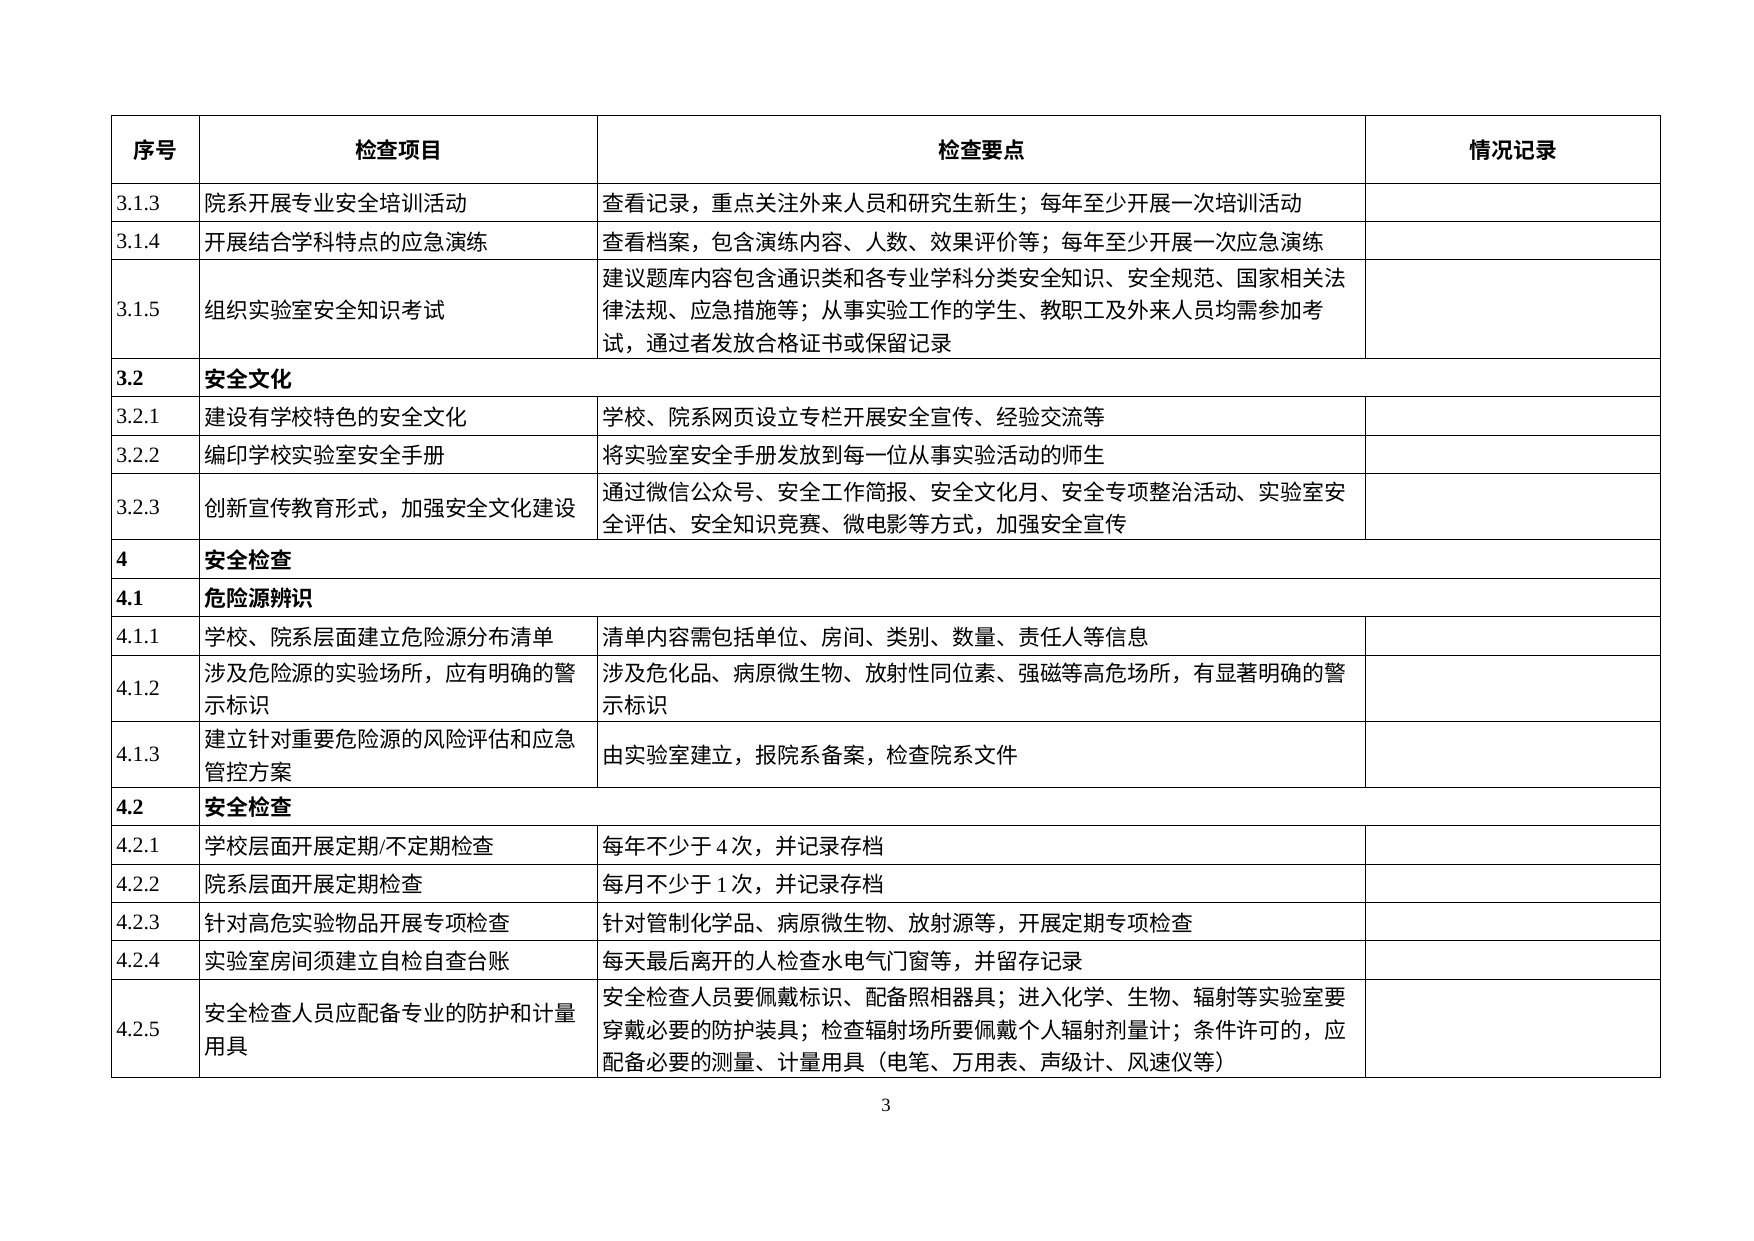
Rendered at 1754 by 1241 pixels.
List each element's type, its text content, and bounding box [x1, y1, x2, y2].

table_cell 开展结合学科特点的应急演练 [200, 222, 597, 259]
table_cell [1366, 260, 1660, 358]
table_cell 查看档案，包含演练内容、人数、效果评价等；每年至少开展一次应急演练 [598, 222, 1365, 259]
table_cell 4.1.1 [112, 617, 199, 654]
table_cell 4.1 [112, 579, 199, 616]
table_cell 院系开展专业安全培训活动 [200, 184, 597, 221]
table_cell [1366, 941, 1660, 979]
table_header 情况记录 [1366, 116, 1660, 182]
table_cell 3.1.3 [112, 184, 199, 221]
table_cell 每天最后离开的人检查水电气门窗等，并留存记录 [598, 941, 1365, 979]
table_cell 4.2.2 [112, 865, 199, 902]
table_cell 4.1.3 [112, 722, 199, 787]
table_cell 实验室房间须建立自检自查台账 [200, 941, 597, 979]
table_cell [1366, 826, 1660, 863]
table_cell 建议题库内容包含通识类和各专业学科分类安全知识、安全规范、国家相关法律法规、应急措施等；从事实验工作的学生、教职工及外来人员均需参加考试，通过者发放合格证书或保留记录 [598, 260, 1365, 358]
table_cell 危险源辨识 [200, 579, 1660, 616]
table_cell [1366, 722, 1660, 787]
table_cell 4.2.1 [112, 826, 199, 863]
table_cell [1366, 980, 1660, 1077]
table_cell 3.1.5 [112, 260, 199, 358]
table_cell [1366, 184, 1660, 221]
table_cell 针对管制化学品、病原微生物、放射源等，开展定期专项检查 [598, 903, 1365, 940]
table_cell 建立针对重要危险源的风险评估和应急管控方案 [200, 722, 597, 787]
table_cell 清单内容需包括单位、房间、类别、数量、责任人等信息 [598, 617, 1365, 654]
table_cell [1366, 474, 1660, 539]
table_cell 编印学校实验室安全手册 [200, 436, 597, 473]
table_cell 将实验室安全手册发放到每一位从事实验活动的师生 [598, 436, 1365, 473]
table_cell [1366, 903, 1660, 940]
table_cell 通过微信公众号、安全工作简报、安全文化月、安全专项整治活动、实验室安全评估、安全知识竞赛、微电影等方式，加强安全宣传 [598, 474, 1365, 539]
table_cell [1366, 865, 1660, 902]
table_header 检查要点 [598, 116, 1365, 182]
table_cell 每年不少于4次，并记录存档 [598, 826, 1365, 863]
table_cell 学校、院系网页设立专栏开展安全宣传、经验交流等 [598, 397, 1365, 435]
table_cell 安全检查人员要佩戴标识、配备照相器具；进入化学、生物、辐射等实验室要穿戴必要的防护装具；检查辐射场所要佩戴个人辐射剂量计；条件许可的，应配备必要的测量、计量用具（电笔、万用表、声级计、风速仪等） [598, 980, 1365, 1077]
table_cell 创新宣传教育形式，加强安全文化建设 [200, 474, 597, 539]
table_cell 学校层面开展定期/不定期检查 [200, 826, 597, 863]
table_cell 3.2 [112, 359, 199, 396]
table_cell 安全检查人员应配备专业的防护和计量用具 [200, 980, 597, 1077]
table_cell 安全文化 [200, 359, 1660, 396]
table_cell 4.2.4 [112, 941, 199, 979]
table_cell 院系层面开展定期检查 [200, 865, 597, 902]
table_cell [1366, 436, 1660, 473]
table_cell 组织实验室安全知识考试 [200, 260, 597, 358]
table_cell 每月不少于1次，并记录存档 [598, 865, 1365, 902]
table_cell [1366, 222, 1660, 259]
table_cell 3.1.4 [112, 222, 199, 259]
table_cell 4.2.3 [112, 903, 199, 940]
table_cell 针对高危实验物品开展专项检查 [200, 903, 597, 940]
table_cell 4.1.2 [112, 656, 199, 721]
table_cell 涉及危险源的实验场所，应有明确的警示标识 [200, 656, 597, 721]
table_cell 4 [112, 540, 199, 578]
table_cell 安全检查 [200, 788, 1660, 825]
table_cell 安全检查 [200, 540, 1660, 578]
table_header 检查项目 [200, 116, 597, 182]
table_cell [1366, 656, 1660, 721]
table_cell [1366, 617, 1660, 654]
table_cell 3.2.1 [112, 397, 199, 435]
table_cell 学校、院系层面建立危险源分布清单 [200, 617, 597, 654]
table_cell 建设有学校特色的安全文化 [200, 397, 597, 435]
table_cell 4.2 [112, 788, 199, 825]
table_cell 由实验室建立，报院系备案，检查院系文件 [598, 722, 1365, 787]
table_cell 3.2.3 [112, 474, 199, 539]
table_cell 涉及危化品、病原微生物、放射性同位素、强磁等高危场所，有显著明确的警示标识 [598, 656, 1365, 721]
table_cell 4.2.5 [112, 980, 199, 1077]
table_header 序号 [112, 116, 199, 182]
table_cell 3.2.2 [112, 436, 199, 473]
table_cell 查看记录，重点关注外来人员和研究生新生；每年至少开展一次培训活动 [598, 184, 1365, 221]
table_cell [1366, 397, 1660, 435]
